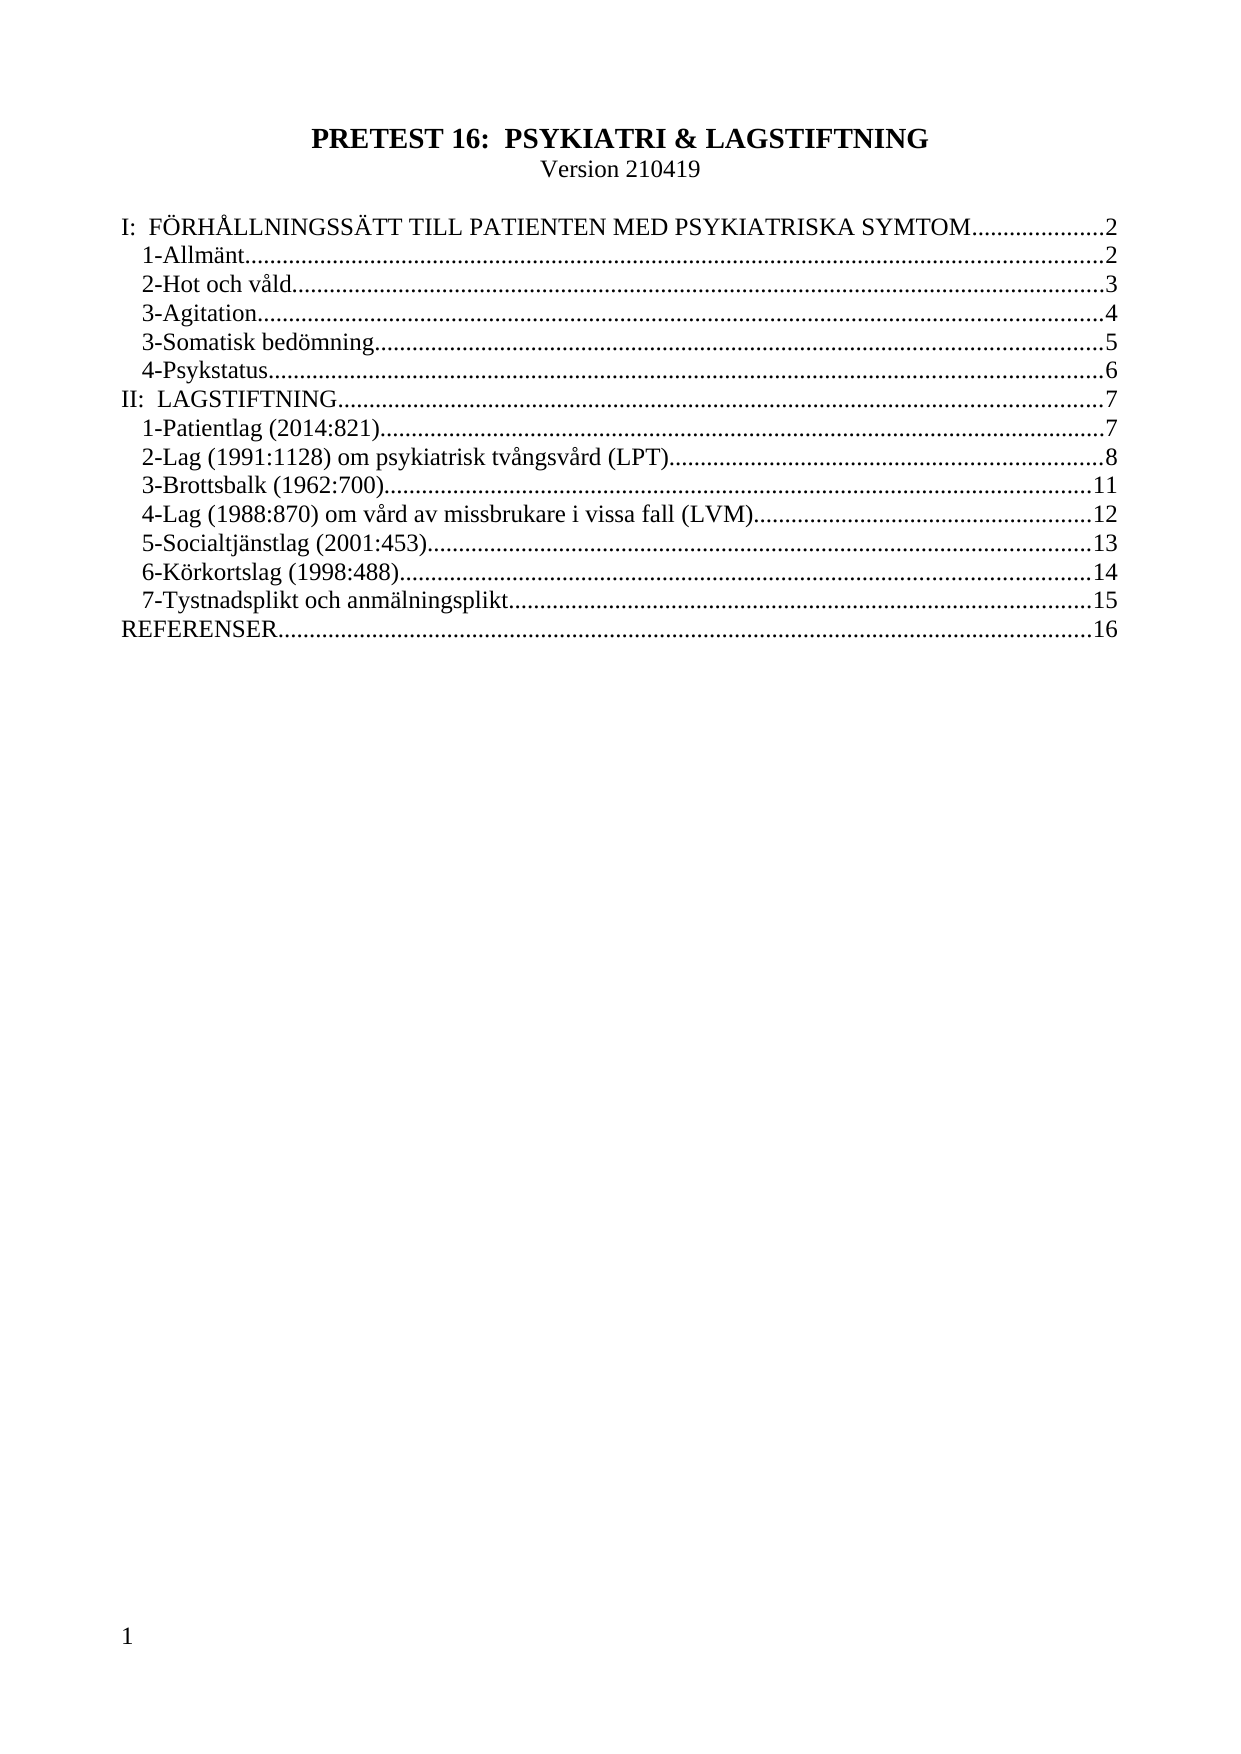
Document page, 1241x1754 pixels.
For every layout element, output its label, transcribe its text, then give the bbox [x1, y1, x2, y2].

text 3-Brottsbalk (1962:700) 11 [142, 471, 1119, 499]
text 3-Somatisk bedömning 5 [142, 327, 1119, 356]
text Version 210419 [121, 154, 1119, 183]
text 6-Körkortslag (1998:488) 14 [142, 557, 1119, 586]
text 2-Hot och våld 3 [142, 269, 1119, 298]
text REFERENSER 16 [121, 614, 1119, 643]
text 4-Psykstatus 6 [142, 356, 1119, 384]
text II: LAGSTIFTNING 7 [121, 384, 1119, 413]
text 2-Lag (1991:1128) om psykiatrisk tvångsvård (LPT) 8 [142, 442, 1119, 471]
text 7-Tystnadsplikt och anmälningsplikt 15 [142, 586, 1119, 614]
text I: FÖRHÅLLNINGSSÄTT TILL PATIENTEN MED PSYKIATRISKA SYMTOM 2 [121, 212, 1119, 241]
text 4-Lag (1988:870) om vård av missbrukare i vissa fall (LVM) 12 [142, 499, 1119, 528]
text PRETEST 16: PSYKIATRI & LAGSTIFTNING [121, 121, 1119, 154]
text 5-Socialtjänstlag (2001:453) 13 [142, 528, 1119, 557]
text 1-Allmänt 2 [142, 241, 1119, 269]
text 1-Patientlag (2014:821) 7 [142, 413, 1119, 442]
text 3-Agitation 4 [142, 298, 1119, 327]
